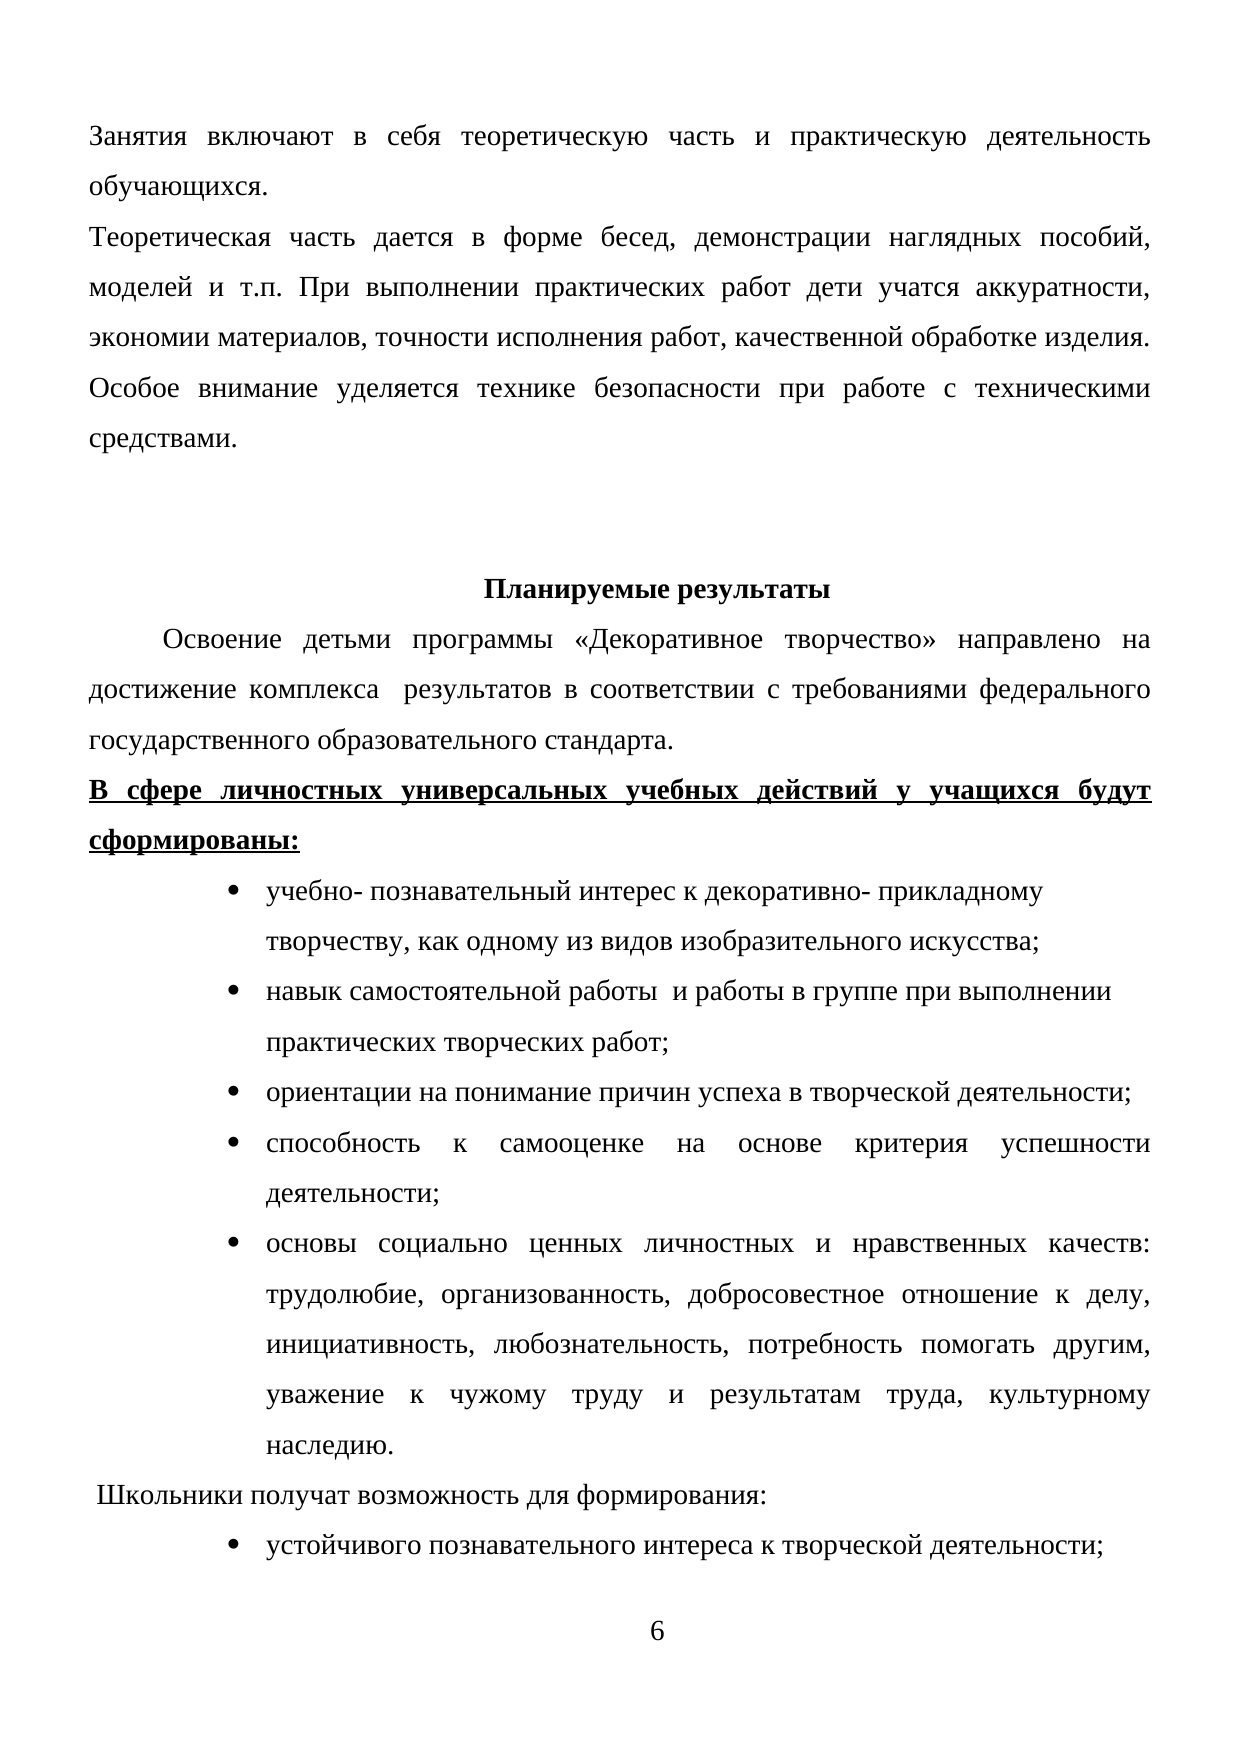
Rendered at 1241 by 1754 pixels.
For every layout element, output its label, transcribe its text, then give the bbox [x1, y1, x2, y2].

text Планируемые результаты [89, 571, 1152, 604]
text В сфере личностных универсальных учебных действий у учащихся будут сформированы: [89, 772, 1152, 801]
list навык самостоятельной работы и работы в группе при выполнении практических творческих работ; [228, 973, 1152, 1057]
text Теоретическая часть дается в форме бесед, демонстрации наглядных пособий, моделей и т.п. При выполнении практических работ дети учатся аккуратности, экономии материалов, точности исполнения работ, качественной обработке изделия. Особое внимание уделяется технике безопасности при работе с техническими средствами. [89, 219, 1152, 453]
text Занятия включают в себя теоретическую часть и практическую деятельность обучающихся. [89, 118, 1152, 202]
list учебно- познавательный интерес к декоративно- прикладному творчеству, как одному из видов изобразительного искусства; [228, 873, 1152, 957]
text Школьники получат возможность для формирования: [89, 1477, 1152, 1511]
list способность к самооценке на основе критерия успешности деятельности; [228, 1125, 1152, 1209]
list устойчивого познавательного интереса к творческой деятельности; [228, 1527, 1152, 1561]
list ориентации на понимание причин успеха в творческой деятельности; [228, 1074, 1152, 1108]
list основы социально ценных личностных и нравственных качеств: трудолюбие, организованность, добросовестное отношение к делу, инициативность, любознательность, потребность помогать другим, уважение к чужому труду и результатам труда, культурному наследию. [228, 1225, 1152, 1460]
text Освоение детьми программы «Декоративное творчество» направлено на достижение комплекса результатов в соответствии с требованиями федерального государственного образовательного стандарта. [89, 621, 1152, 755]
text В сфере личностных универсальных учебных действий у учащихся будут сформированы: [89, 803, 1152, 856]
